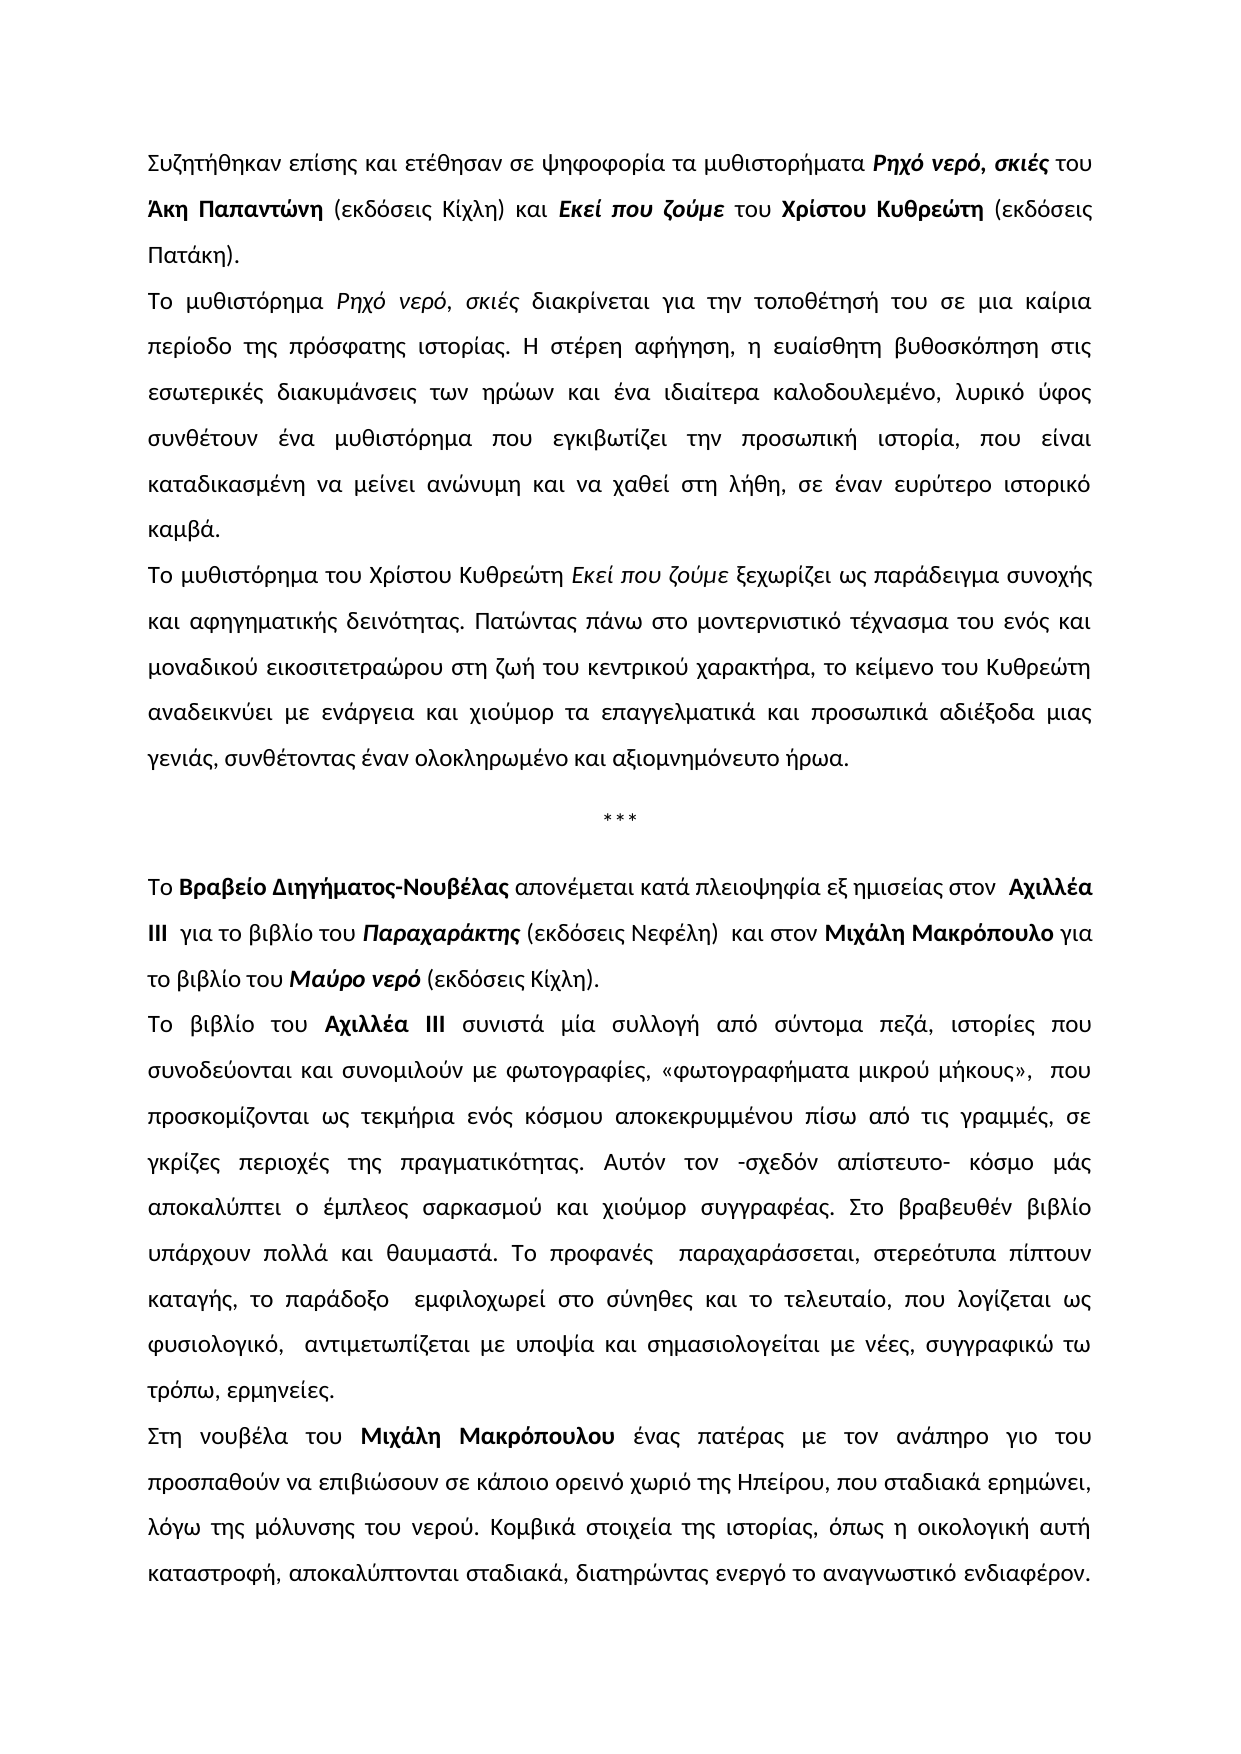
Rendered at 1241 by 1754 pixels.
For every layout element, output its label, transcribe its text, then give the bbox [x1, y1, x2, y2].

text Το μυθιστόρημα του Χρίστου Κυθρεώτη Εκεί που ζούμε ξεχωρίζει ως παράδειγμα συνοχής και αφηγηματικής δεινότητας. Πατώντας πάνω στο μοντερνιστικό τέχνασμα του ενός και μοναδικού εικοσιτετραώρου στη ζωή του κεντρικού χαρακτήρα, το κείμενο του Κυθρεώτη αναδεικνύει με ενάργεια και χιούμορ τα επαγγελματικά και προσωπικά αδιέξοδα μιας γενιάς, συνθέτοντας έναν ολοκληρωμένο και αξιομνημόνευτο ήρωα. [148, 559, 1093, 773]
text Συζητήθηκαν επίσης και ετέθησαν σε ψηφοφορία τα μυθιστορήματα Ρηχό νερό, σκιές του Άκη Παπαντώνη (εκδόσεις Κίχλη) και Εκεί που ζούμε του Χρίστου Κυθρεώτη (εκδόσεις Πατάκη). [148, 148, 1093, 269]
text Το μυθιστόρημα Ρηχό νερό, σκιές διακρίνεται για την τοποθέτησή του σε μια καίρια περίοδο της πρόσφατης ιστορίας. Η στέρεη αφήγηση, η ευαίσθητη βυθοσκόπηση στις εσωτερικές διακυμάνσεις των ηρώων και ένα ιδιαίτερα καλοδουλεμένο, λυρικό ύφος συνθέτουν ένα μυθιστόρημα που εγκιβωτίζει την προσωπική ιστορία, που είναι καταδικασμένη να μείνει ανώνυμη και να χαθεί στη λήθη, σε έναν ευρύτερο ιστορικό καμβά. [148, 285, 1093, 544]
text *** [148, 807, 1093, 837]
text To Βραβείο Διηγήματος-Νουβέλας απονέμεται κατά πλειοψηφία εξ ημισείας στον Αχιλλέα ΙΙΙ για το βιβλίο του Παραχαράκτης (εκδόσεις Νεφέλη) και στον Μιχάλη Μακρόπουλο για το βιβλίο του Μαύρο νερό (εκδόσεις Κίχλη). [148, 871, 1093, 993]
text Το βιβλίο του Αχιλλέα ΙΙΙ συνιστά μία συλλογή από σύντομα πεζά, ιστορίες που συνοδεύονται και συνομιλούν με φωτογραφίες, «φωτογραφήματα μικρού μήκους», που προσκομίζονται ως τεκμήρια ενός κόσμου αποκεκρυμμένου πίσω από τις γραμμές, σε γκρίζες περιοχές της πραγματικότητας. Αυτόν τον -σχεδόν απίστευτο- κόσμο μάς αποκαλύπτει ο έμπλεος σαρκασμού και χιούμορ συγγραφέας. Στο βραβευθέν βιβλίο υπάρχουν πολλά και θαυμαστά. Το προφανές παραχαράσσεται, στερεότυπα πίπτουν καταγής, το παράδοξο εμφιλοχωρεί στο σύνηθες και το τελευταίο, που λογίζεται ως φυσιολογικό, αντιμετωπίζεται με υποψία και σημασιολογείται με νέες, συγγραφικώ τω τρόπω, ερμηνείες. [148, 1008, 1093, 1405]
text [148, 1420, 1093, 1588]
